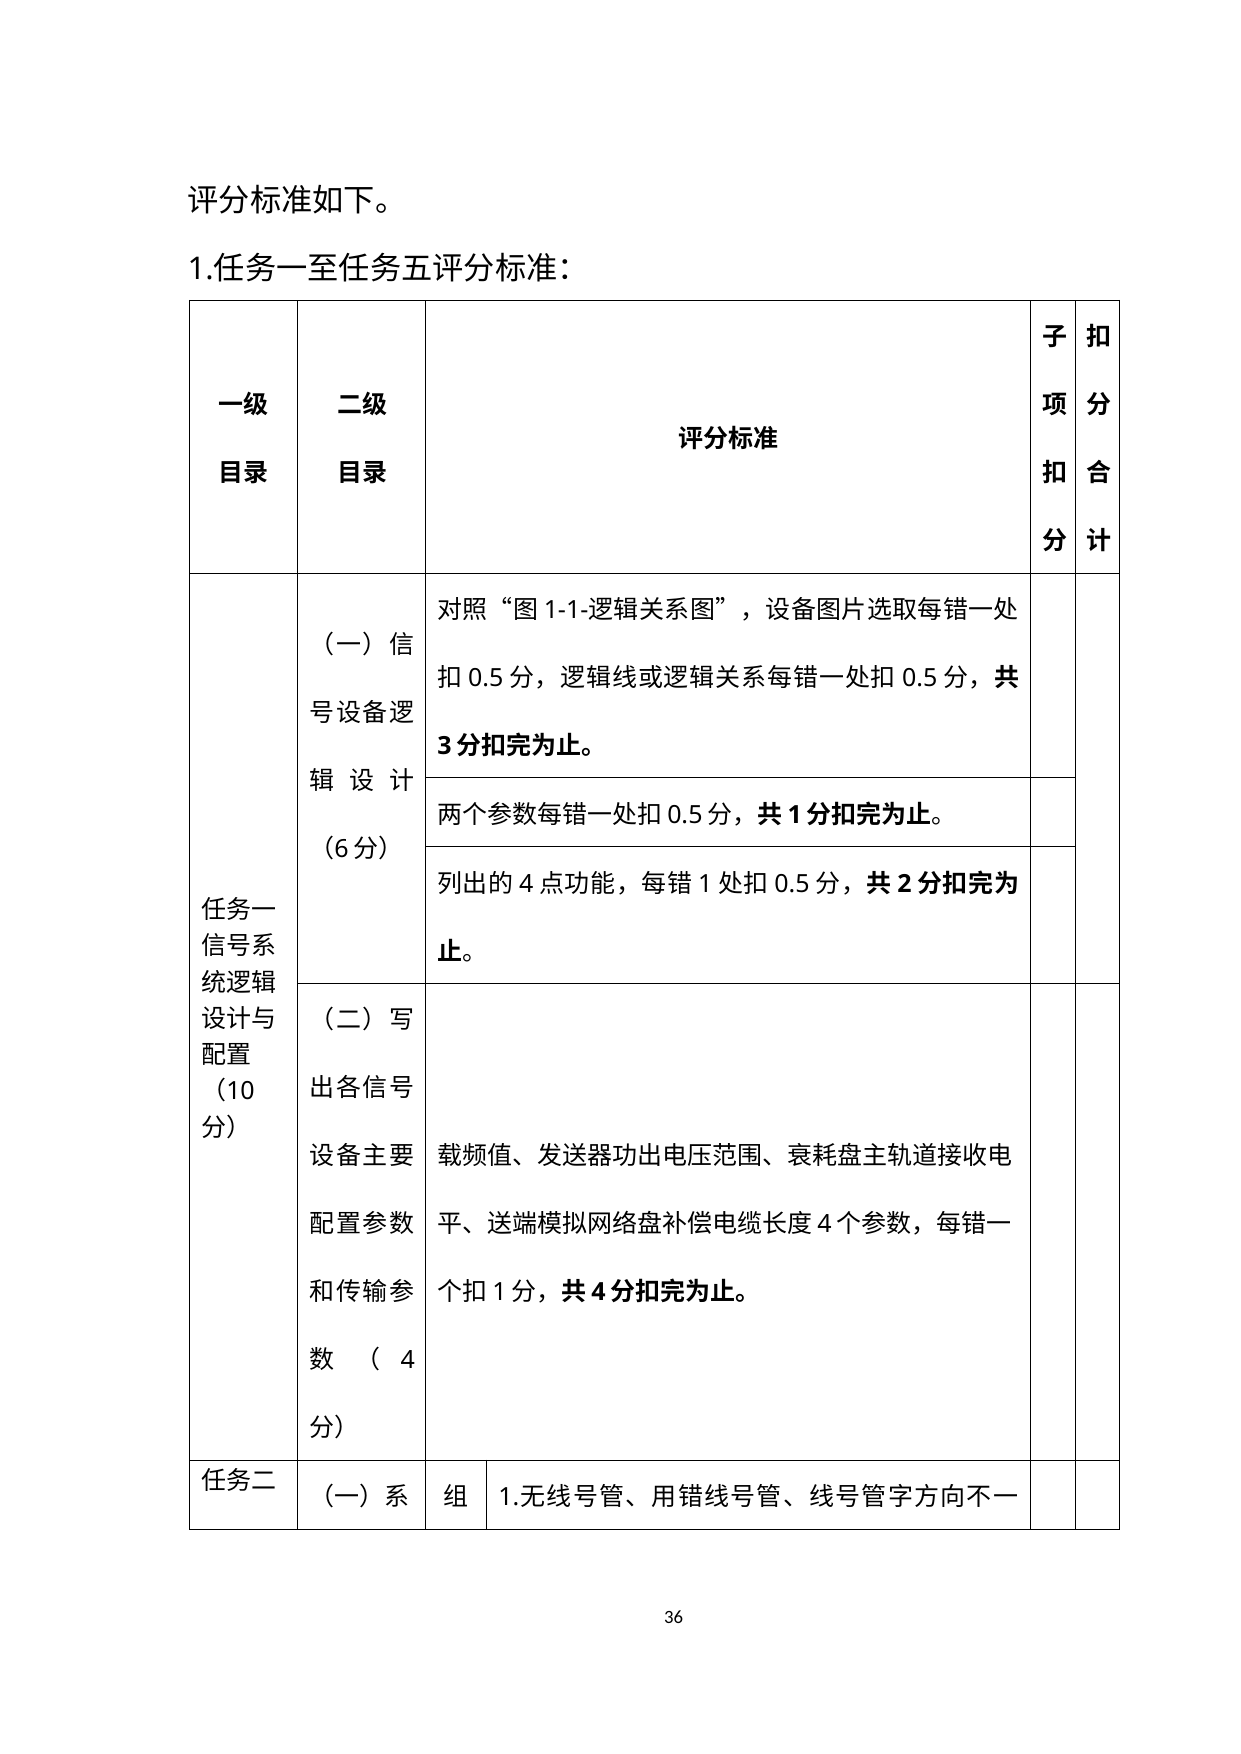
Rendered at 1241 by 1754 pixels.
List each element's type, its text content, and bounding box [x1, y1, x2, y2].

table_cell [1031, 1461, 1075, 1528]
table_cell [1031, 574, 1075, 777]
table_cell [1076, 574, 1119, 983]
table_cell [1031, 778, 1075, 846]
text 1.任务一至任务五评分标准： [187, 232, 1122, 300]
table_header 一级 目录 [190, 301, 297, 572]
table_cell 两个参数每错一处扣0.5分，共1分扣完为止。 [426, 778, 1030, 846]
table_header 扣分 合计 [1076, 301, 1119, 572]
table_header 子项扣分 [1031, 301, 1075, 572]
table_cell 对照“图1-1-逻辑关系图”，设备图片选取每错一处扣0.5分，逻辑线或逻辑关系每错一处扣0.5分，共3分扣完为止。 [426, 574, 1030, 777]
table_header 评分标准 [426, 301, 1030, 572]
table_cell 载频值、发送器功出电压范围、衰耗盘主轨道接收电平、送端模拟网络盘补偿电缆长度4个参数，每错一个扣1分，共4分扣完为止。 [426, 984, 1030, 1459]
table_cell [1076, 1461, 1119, 1528]
table_cell 任务一信号系统逻辑设计与配置（10分） [190, 574, 297, 1459]
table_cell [298, 1461, 425, 1528]
table_header 二级 目录 [298, 301, 425, 572]
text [187, 164, 1122, 232]
table_cell （二）写出各信号设备主要配置参数和传输参数（4分） [298, 984, 425, 1459]
table_cell 组合柜 [426, 1461, 486, 1528]
table_cell [1076, 984, 1119, 1459]
table_cell 列出的4点功能，每错1处扣0.5分，共2分扣完为止。 [426, 847, 1030, 983]
table_cell （一）信号设备逻辑设计（6分） [298, 574, 425, 983]
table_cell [487, 1461, 1030, 1528]
table_cell [1031, 847, 1075, 983]
table_cell 任务二 信号控制系统安装部署（25分） [190, 1461, 297, 1528]
table_cell [1031, 984, 1075, 1459]
